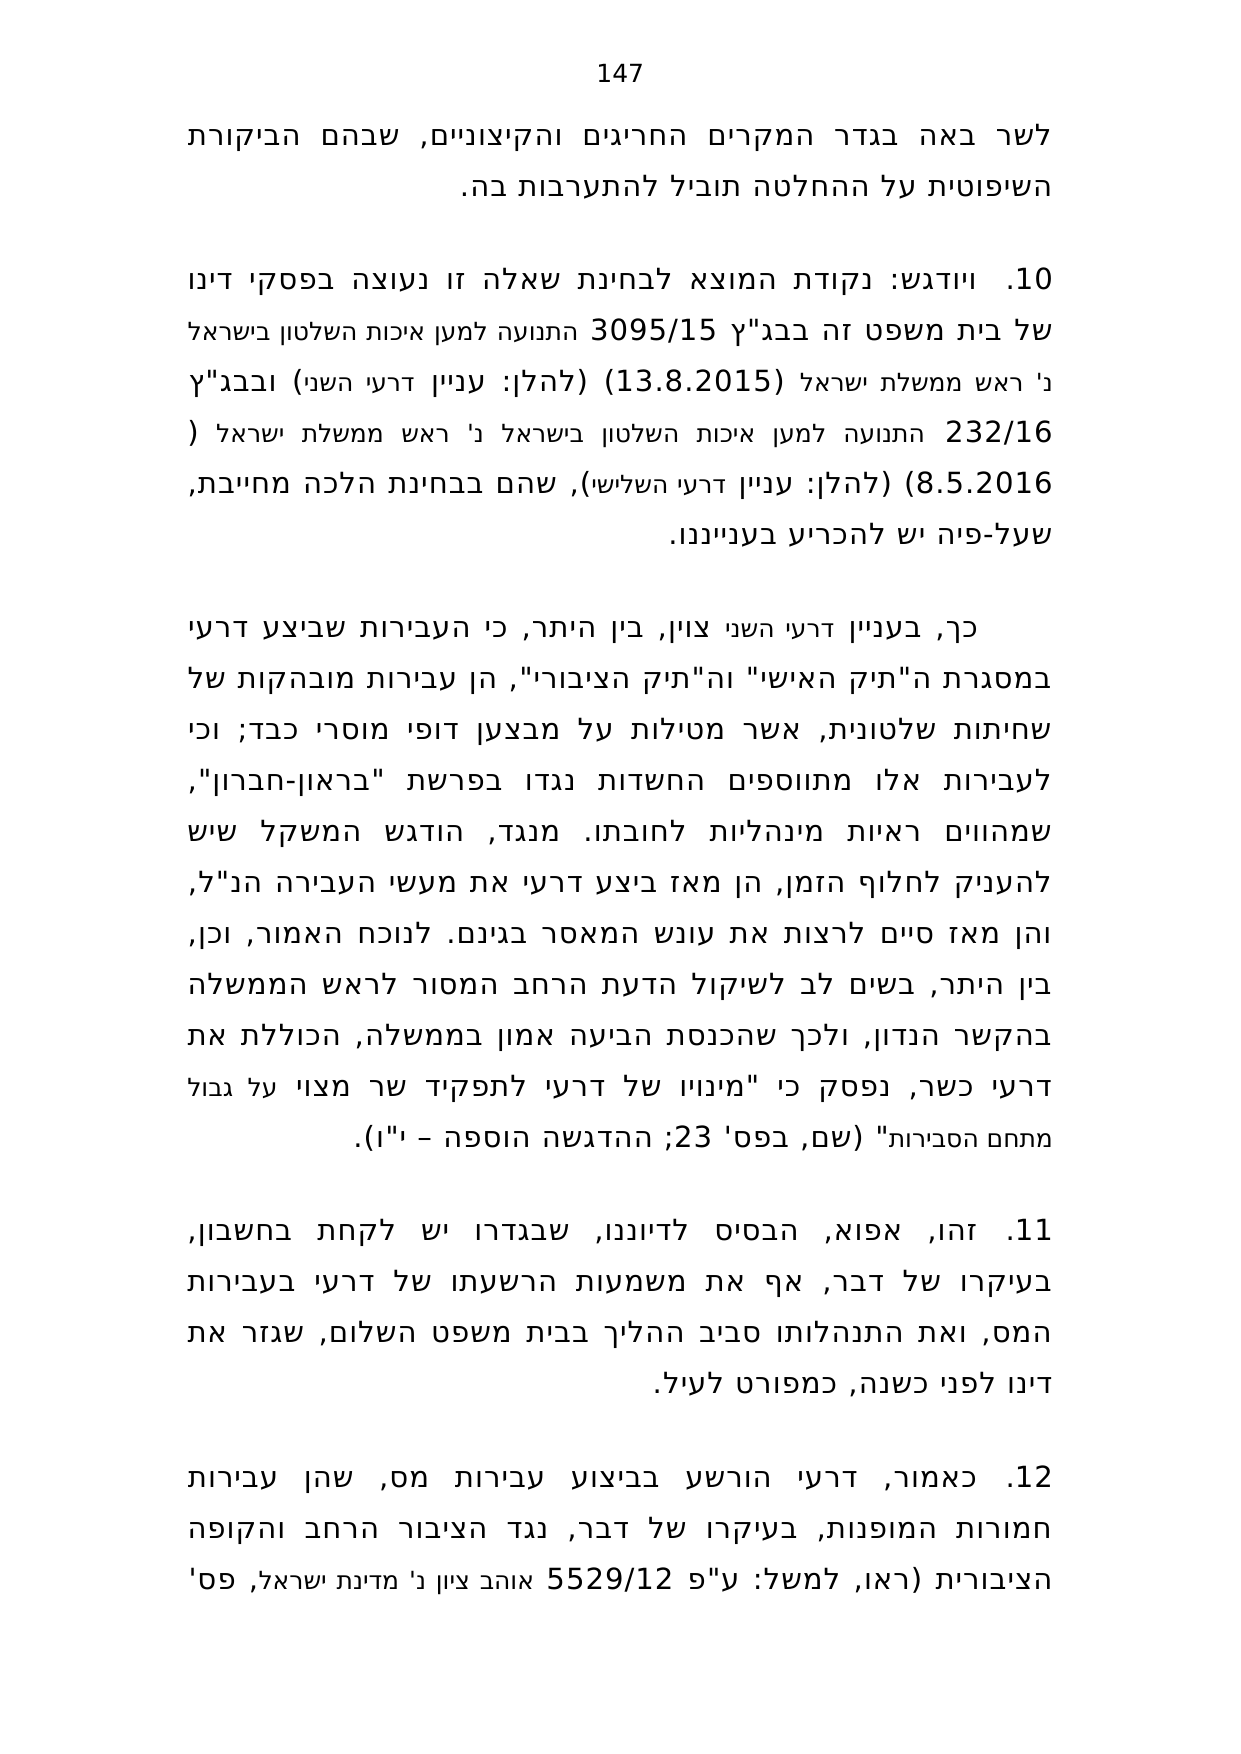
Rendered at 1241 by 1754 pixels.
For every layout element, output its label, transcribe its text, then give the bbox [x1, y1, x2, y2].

text כך, בעניין דרעי השני צוין, בין היתר, כי העבירות שביצע דרעי במסגרת ה"תיק האישי" וה"תיק הציבורי", הן עבירות מובהקות של שחיתות שלטונית, אשר מטילות על מבצען דופי מוסרי כבד; וכי לעבירות אלו מתווספים החשדות נגדו בפרשת "בראון-חברון", שמהווים ראיות מינהליות לחובתו. מנגד, הודגש המשקל שיש להעניק לחלוף הזמן, הן מאז ביצע דרעי את מעשי העבירה הנ"ל, והן מאז סיים לרצות את עונש המאסר בגינם. לנוכח האמור, וכן, בין היתר, בשים לב לשיקול הדעת הרחב המסור לראש הממשלה בהקשר הנדון, ולכך שהכנסת הביעה אמון בממשלה, הכוללת את דרעי כשר, נפסק כי "מינויו של דרעי לתפקיד שר מצוי על גבול מתחם הסבירות" (שם, בפס' 23; ההדגשה הוספה – י"ו). [187, 611, 1053, 1154]
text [187, 1460, 1053, 1596]
text 11. זהו, אפוא, הבסיס לדיוננו, שבגדרו יש לקחת בחשבון, בעיקרו של דבר, אף את משמעות הרשעתו של דרעי בעבירות המס, ואת התנהלותו סביב ההליך בבית משפט השלום, שגזר את דינו לפני כשנה, כמפורט לעיל. [187, 1214, 1053, 1401]
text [187, 118, 1053, 203]
text 10. ויודגש: נקודת המוצא לבחינת שאלה זו נעוצה בפסקי דינו של בית משפט זה בבג"ץ 3095/15 התנועה למען איכות השלטון בישראל נ' ראש ממשלת ישראל (13.8.2015) (להלן: עניין דרעי השני) ובבג"ץ 232/16 התנועה למען איכות השלטון בישראל נ' ראש ממשלת ישראל (8.5.2016) (להלן: עניין דרעי השלישי), שהם בבחינת הלכה מחייבת, שעל-פיה יש להכריע בענייננו. [187, 263, 1053, 551]
